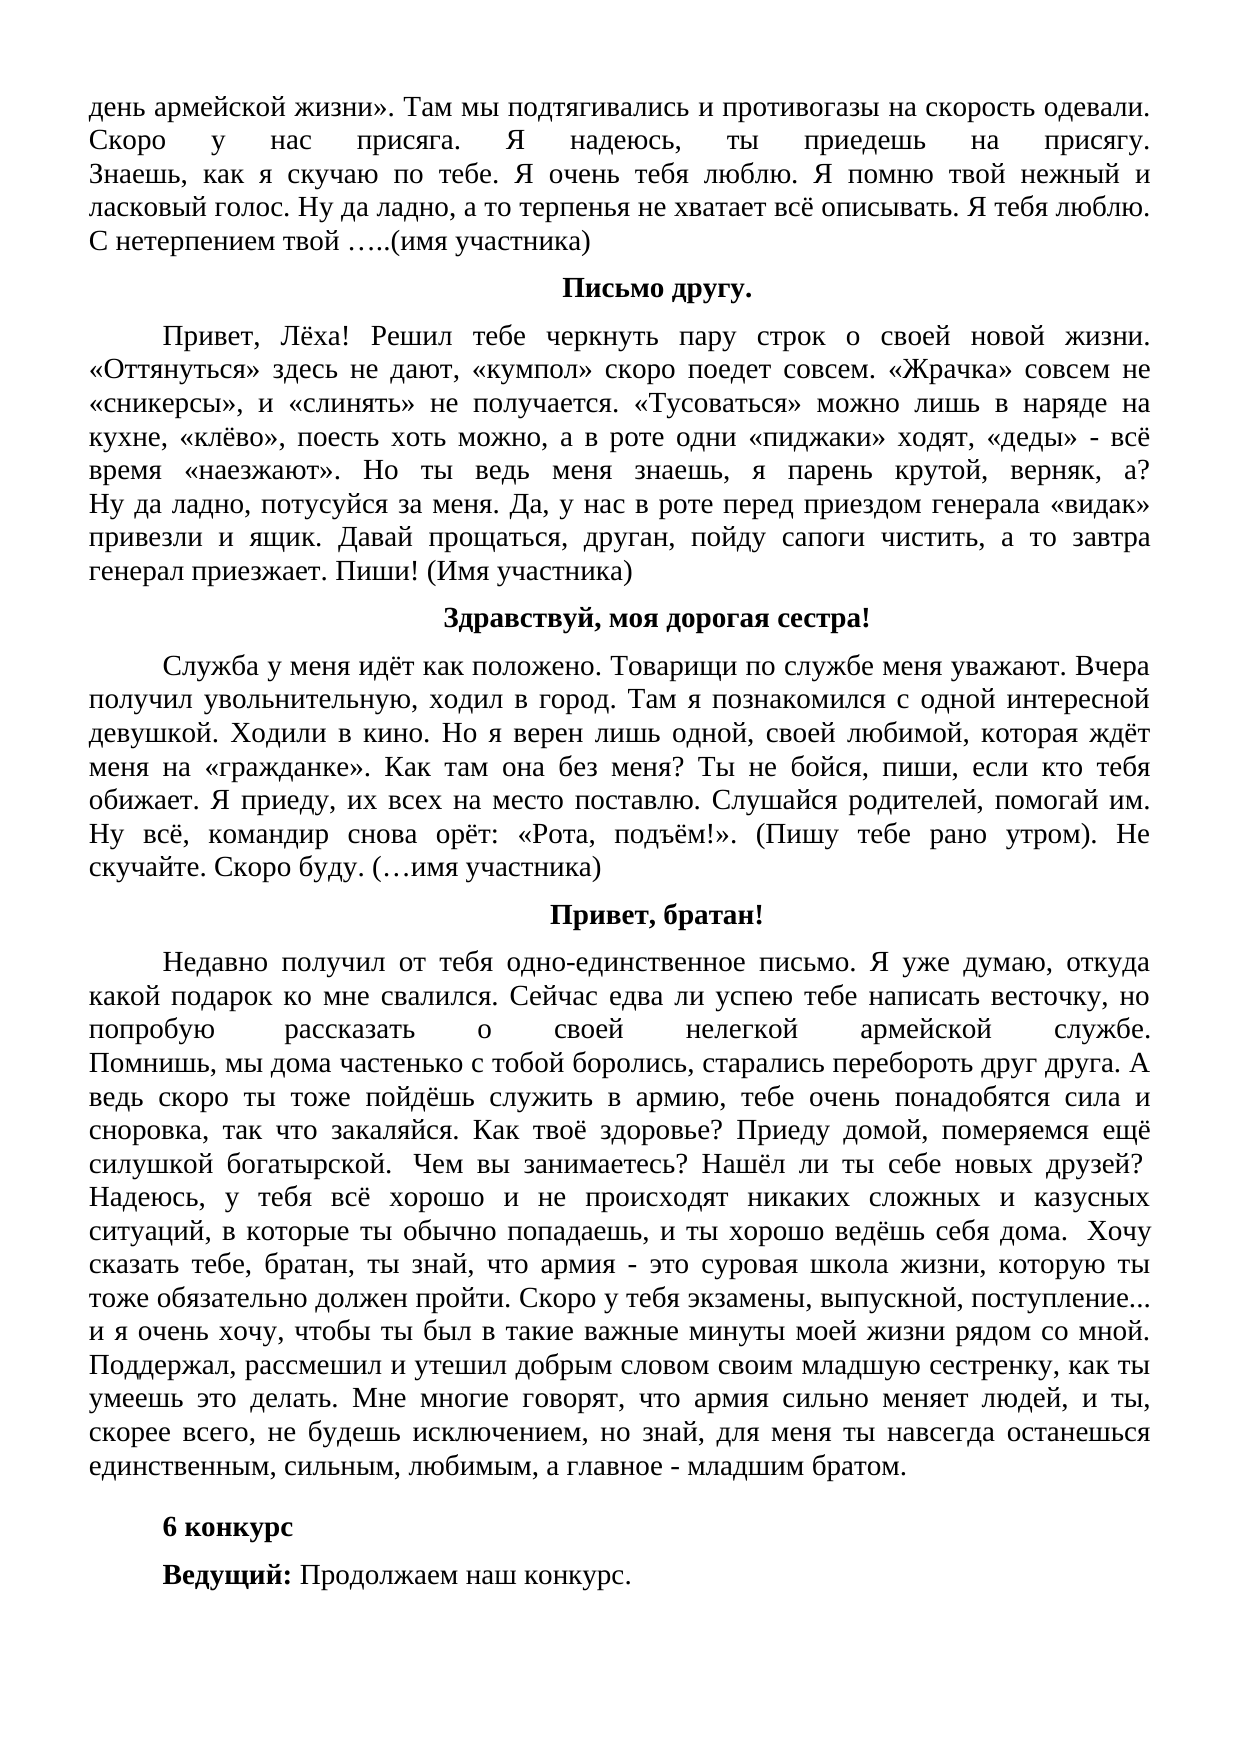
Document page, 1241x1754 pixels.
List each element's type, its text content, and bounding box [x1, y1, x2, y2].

text Привет, братан! [89, 897, 1152, 930]
text 6 конкурс [89, 1509, 1152, 1543]
text Письмо другу. [89, 270, 1152, 304]
text Служба у меня идёт как положено. Товарищи по службе меня уважают. Вчера получил увольнительную, ходил в город. Там я познакомился с одной интересной девушкой. Ходили в кино. Но я верен лишь одной, своей любимой, которая ждёт меня на «гражданке». Как там она без меня? Ты не бойся, пиши, если кто тебя обижает. Я приеду, их всех на место поставлю. Слушайся родителей, помогай им. Ну всё, командир снова орёт: «Рота, подъём!». (Пишу тебе рано утром). Не скучайте. Скоро буду. (…имя участника) [89, 648, 1152, 883]
text Недавно получил от тебя одно-единственное письмо. Я уже думаю, откуда какой подарок ко мне свалился. Сейчас едва ли успею тебе написать весточку, но попробую рассказать о своей нелегкой армейской службе. Помнишь, мы дома частенько с тобой боролись, старались перебороть друг друга. А ведь скоро ты тоже пойдёшь служить в армию, тебе очень понадобятся сила и сноровка, так что закаляйся. Как твоё здоровье? Приеду домой, померяемся ещё силушкой богатырской. Чем вы занимаетесь? Нашёл ли ты себе новых друзей? Надеюсь, у тебя всё хорошо и не происходят никаких сложных и казусных ситуаций, в которые ты обычно попадаешь, и ты хорошо ведёшь себя дома. Хочу сказать тебе, братан, ты знай, что армия - это суровая школа жизни, которую ты тоже обязательно должен пройти. Скоро у тебя экзамены, выпускной, поступление... и я очень хочу, чтобы ты был в такие важные минуты моей жизни рядом со мной. Поддержал, рассмешил и утешил добрым словом своим младшую сестренку, как ты умеешь это делать. Мне многие говорят, что армия сильно меняет людей, и ты, скорее всего, не будешь исключением, но знай, для меня ты навсегда останешься единственным, сильным, любимым, а главное - младшим братом. [89, 944, 1152, 1481]
text Ведущий: Продолжаем наш конкурс. [89, 1557, 1152, 1590]
text Здравствуй, моя дорогая сестра! [89, 600, 1152, 634]
text Привет, Лёха! Решил тебе черкнуть пару строк о своей новой жизни. «Оттянуться» здесь не дают, «кумпол» скоро поедет совсем. «Жрачка» совсем не «сникерсы», и «слинять» не получается. «Тусоваться» можно лишь в наряде на кухне, «клёво», поесть хоть можно, а в роте одни «пиджаки» ходят, «деды» - всё время «наезжают». Но ты ведь меня знаешь, я парень крутой, верняк, а? Ну да ладно, потусуйся за меня. Да, у нас в роте перед приездом генерала «видак» привезли и ящик. Давай прощаться, друган, пойду сапоги чистить, а то завтра генерал приезжает. Пиши! (Имя участника) [89, 318, 1152, 586]
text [89, 89, 1152, 256]
